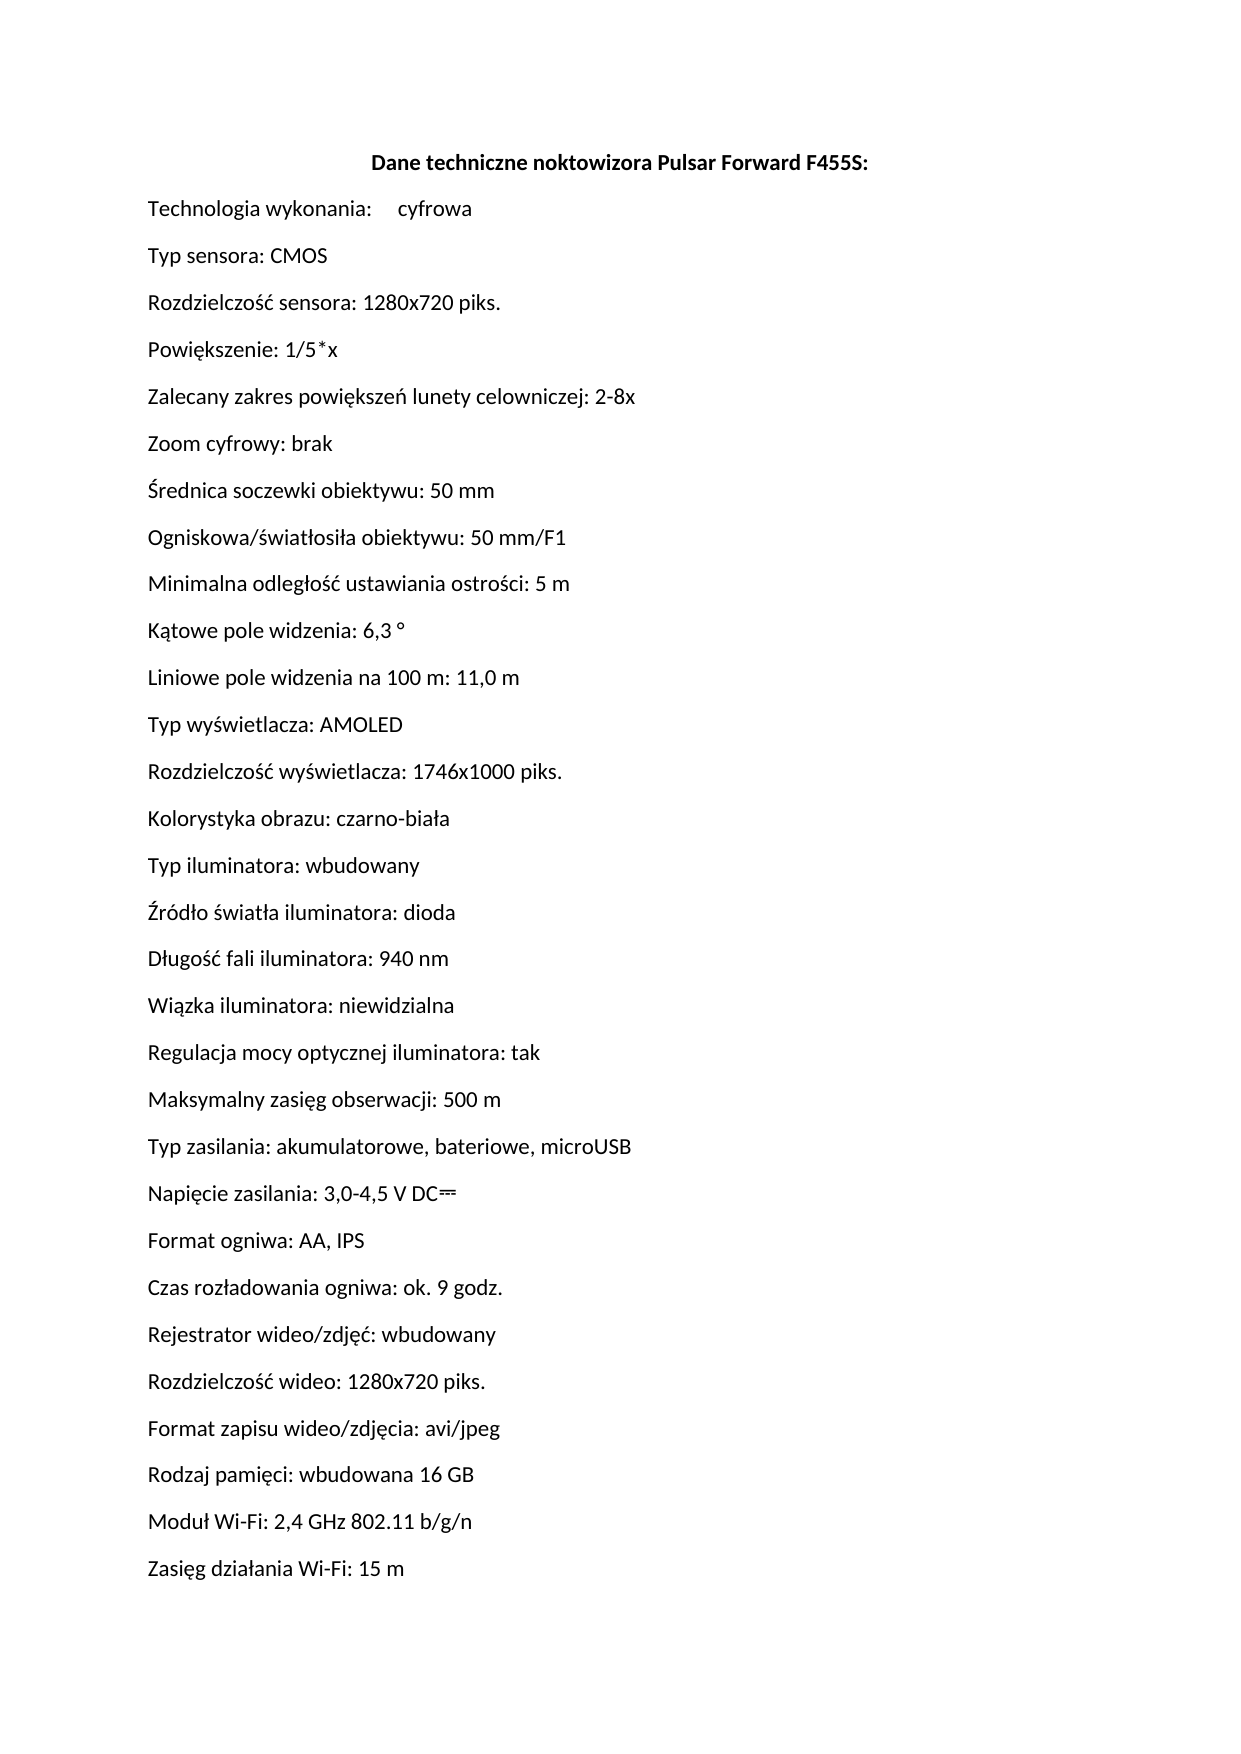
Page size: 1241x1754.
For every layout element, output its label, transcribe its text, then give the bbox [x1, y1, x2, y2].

text Moduł Wi-Fi: 2,4 GHz 802.11 b/g/n [148, 1507, 1093, 1535]
text Rozdzielczość wideo: 1280x720 piks. [148, 1367, 1093, 1395]
text Zasięg działania Wi-Fi: 15 m [148, 1554, 1093, 1582]
text Format zapisu wideo/zdjęcia: avi/jpeg [148, 1414, 1093, 1442]
text Typ sensora: CMOS [148, 241, 1093, 269]
text Technologia wykonania: cyfrowa [148, 194, 1093, 222]
text Długość fali iluminatora: 940 nm [148, 944, 1093, 972]
text Źródło światła iluminatora: dioda [148, 898, 1093, 926]
text Wiązka iluminatora: niewidzialna [148, 991, 1093, 1019]
text Regulacja mocy optycznej iluminatora: tak [148, 1038, 1093, 1066]
text Rozdzielczość sensora: 1280x720 piks. [148, 288, 1093, 316]
text Typ iluminatora: wbudowany [148, 851, 1093, 879]
text Napięcie zasilania: 3,0-4,5 V DC⎓ [148, 1179, 1093, 1207]
text Typ wyświetlacza: AMOLED [148, 710, 1093, 738]
text Rejestrator wideo/zdjęć: wbudowany [148, 1320, 1093, 1348]
text Zalecany zakres powiększeń lunety celowniczej: 2-8x [148, 382, 1093, 410]
text Rodzaj pamięci: wbudowana 16 GB [148, 1461, 1093, 1488]
text Rozdzielczość wyświetlacza: 1746x1000 piks. [148, 757, 1093, 785]
text Kątowe pole widzenia: 6,3 ° [148, 616, 1093, 644]
text Zoom cyfrowy: brak [148, 429, 1093, 457]
text Maksymalny zasięg obserwacji: 500 m [148, 1085, 1093, 1113]
text Dane techniczne noktowizora Pulsar Forward F455S: [148, 148, 1093, 176]
text Średnica soczewki obiektywu: 50 mm [148, 476, 1093, 504]
text Minimalna odległość ustawiania ostrości: 5 m [148, 569, 1093, 597]
text Powiększenie: 1/5*x [148, 335, 1093, 363]
text Liniowe pole widzenia na 100 m: 11,0 m [148, 663, 1093, 691]
text Format ogniwa: AA, IPS [148, 1226, 1093, 1254]
text Kolorystyka obrazu: czarno-biała [148, 804, 1093, 832]
text Typ zasilania: akumulatorowe, bateriowe, microUSB [148, 1132, 1093, 1160]
text Ogniskowa/światłosiła obiektywu: 50 mm/F1 [148, 523, 1093, 551]
text Czas rozładowania ogniwa: ok. 9 godz. [148, 1273, 1093, 1301]
